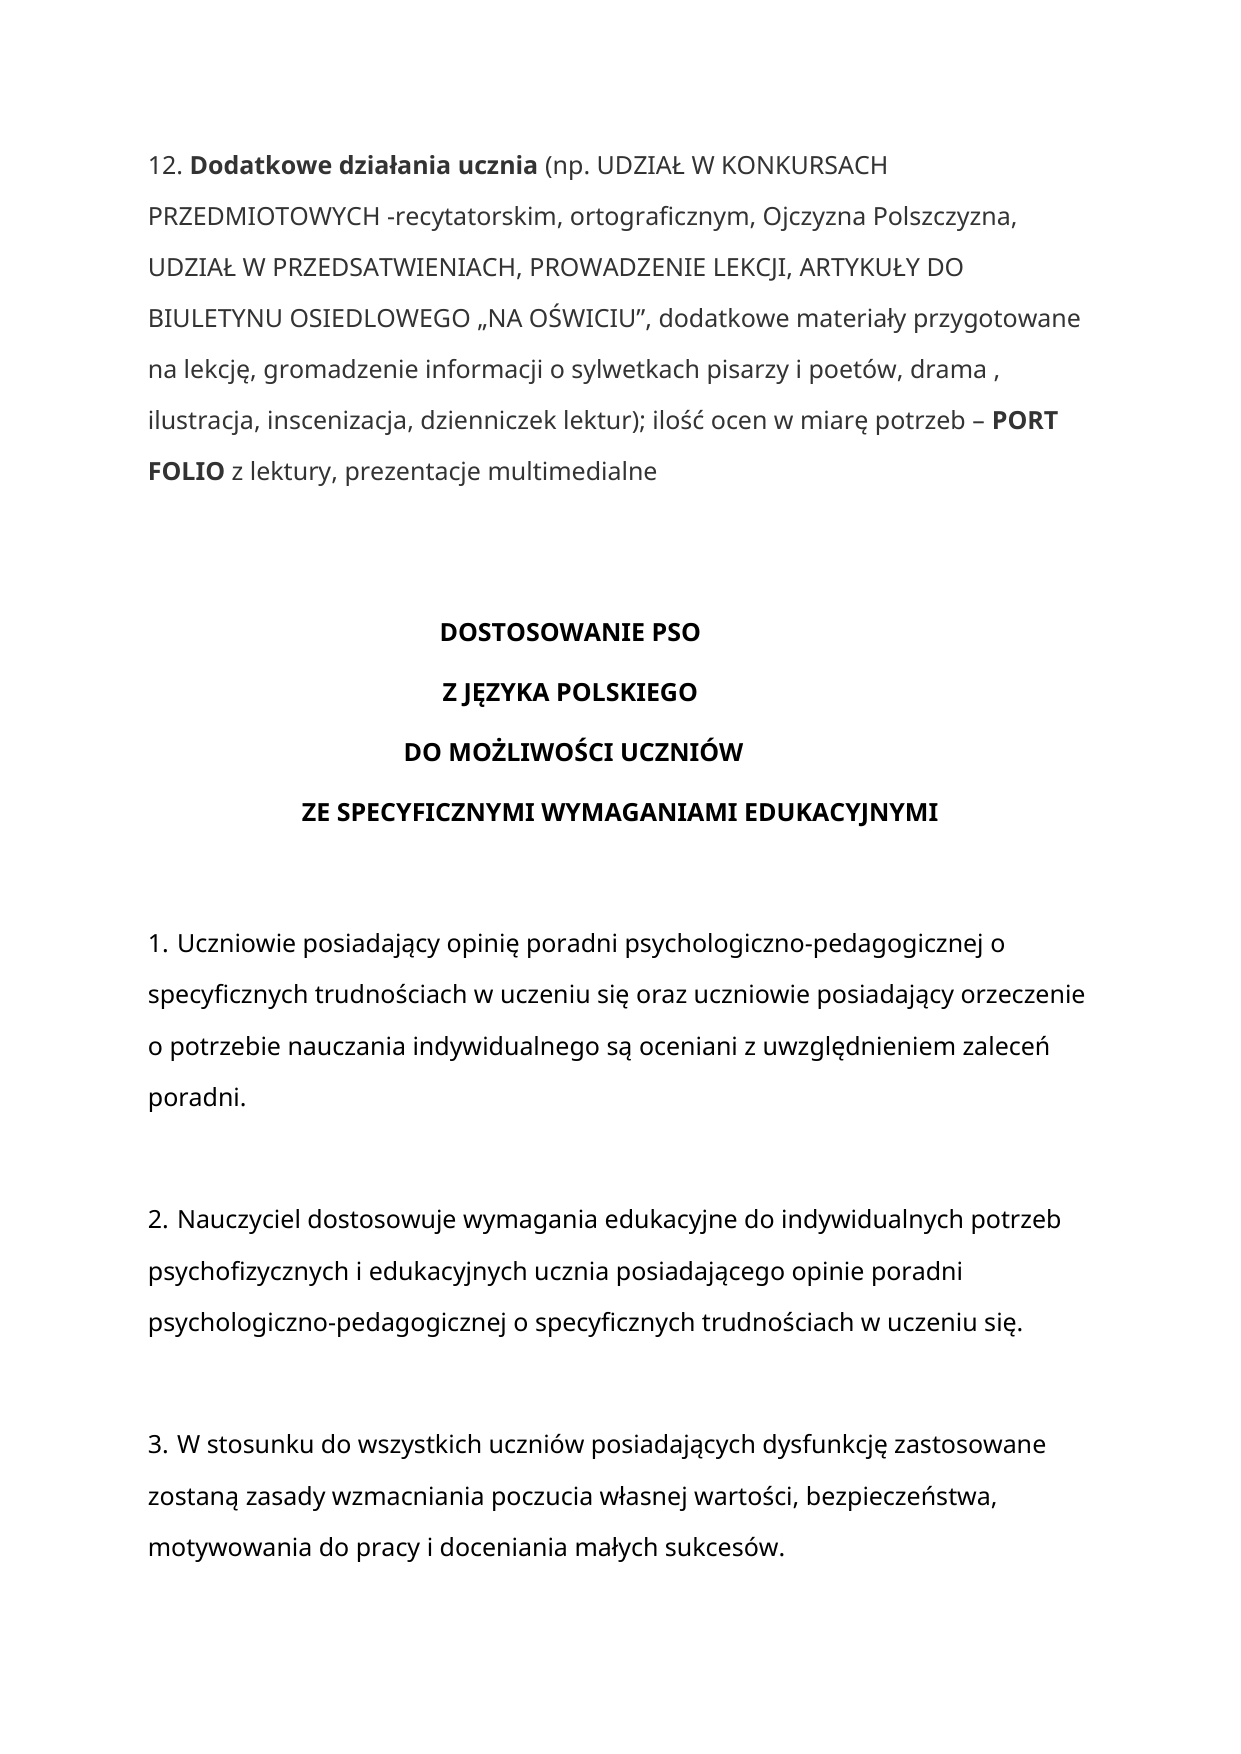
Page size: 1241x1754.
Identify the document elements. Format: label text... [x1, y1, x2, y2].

text ZE SPECYFICZNYMI WYMAGANIAMI EDUKACYJNYMI [148, 794, 1093, 828]
list Uczniowie posiadający opinię poradni psychologiczno-pedagogicznej o specyficznych trudnościach w uczeniu się oraz uczniowie posiadający orzeczenie o potrzebie nauczania indywidualnego są oceniani z uwzględnieniem zaleceń poradni. [148, 926, 1086, 1113]
list W stosunku do wszystkich uczniów posiadających dysfunkcję zastosowane zostaną zasady wzmacniania poczucia własnej wartości, bezpieczeństwa, motywowania do pracy i doceniania małych sukcesów. [148, 1427, 1055, 1563]
text Z JĘZYKA POLSKIEGO [148, 674, 993, 708]
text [148, 148, 1093, 488]
text DOSTOSOWANIE PSO [148, 614, 993, 648]
text DO MOŻLIWOŚCI UCZNIÓW [148, 734, 993, 768]
list Nauczyciel dostosowuje wymagania edukacyjne do indywidualnych potrzeb psychofizycznych i edukacyjnych ucznia posiadającego opinie poradni psychologiczno-pedagogicznej o specyficznych trudnościach w uczeniu się. [148, 1202, 1068, 1338]
